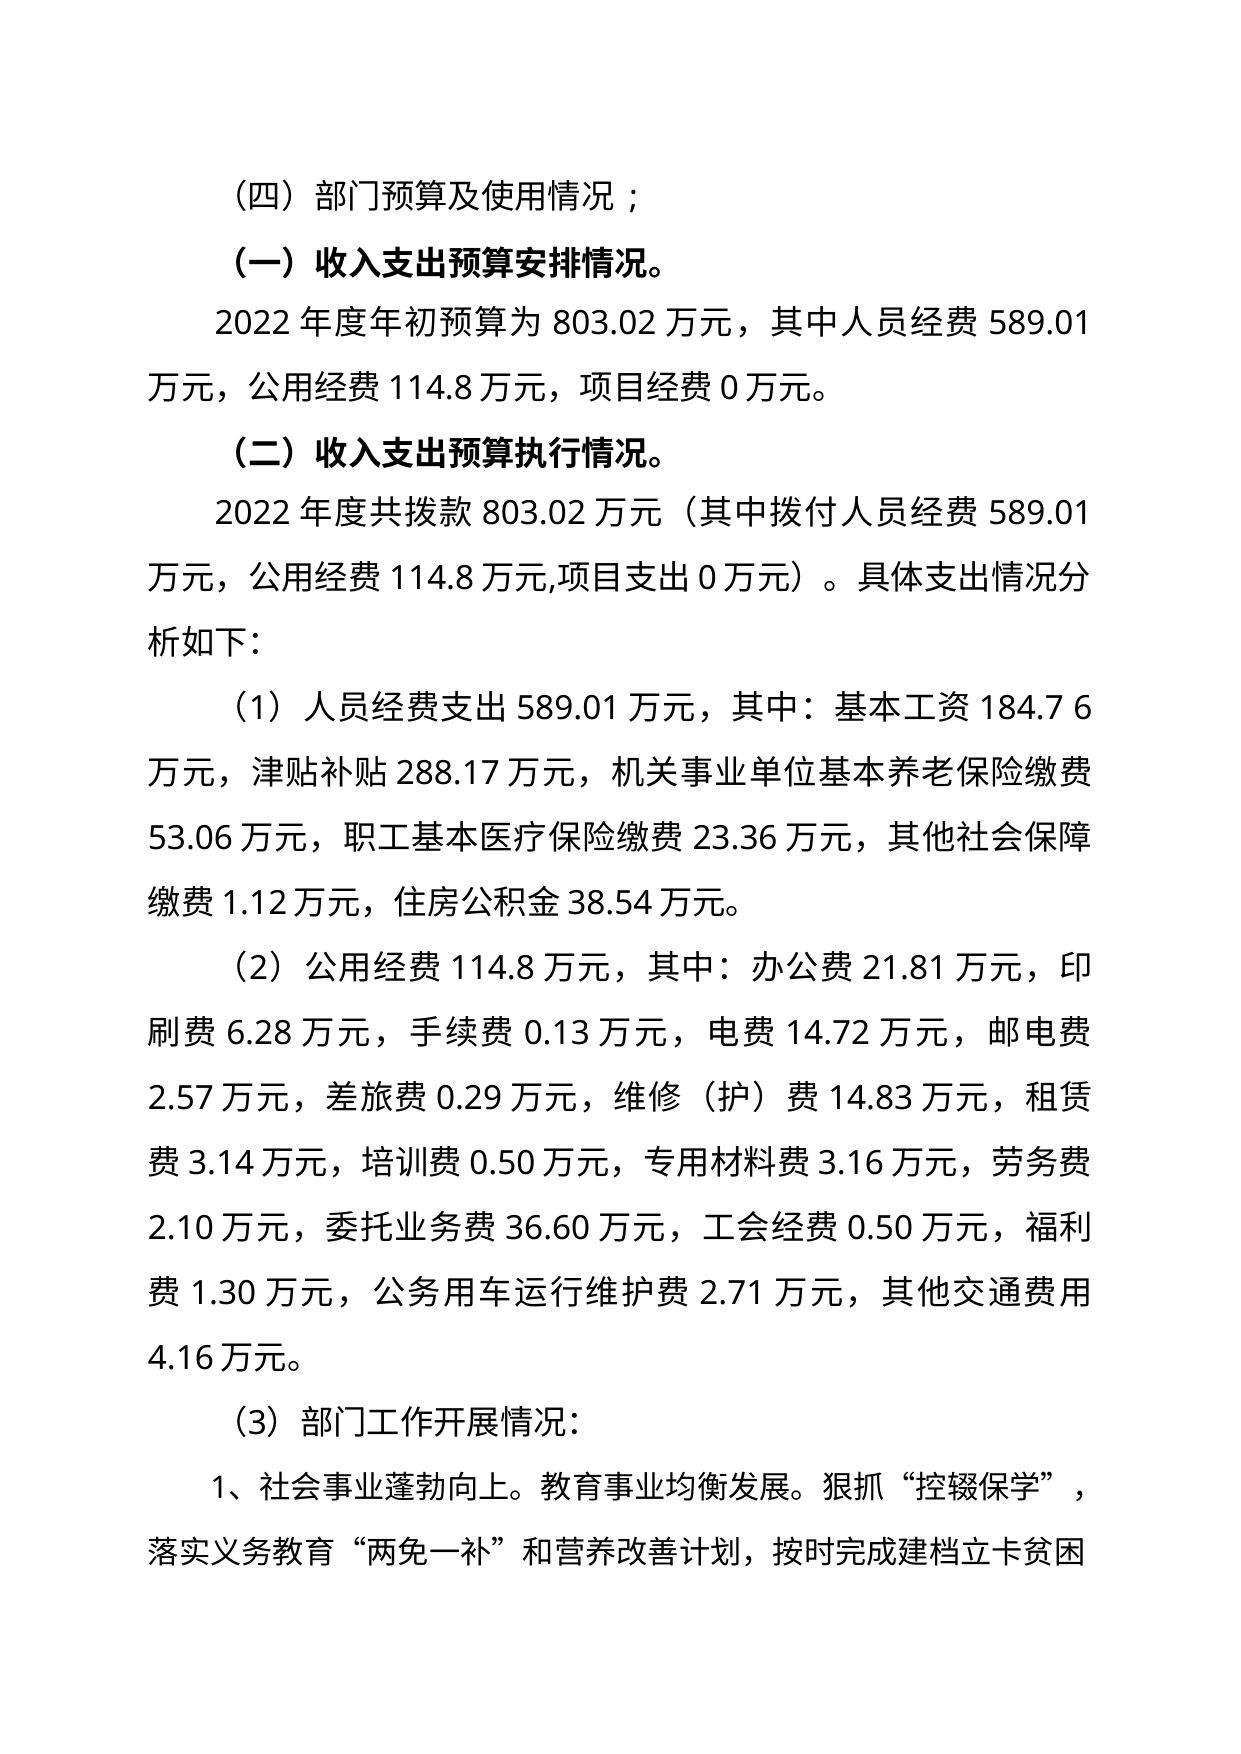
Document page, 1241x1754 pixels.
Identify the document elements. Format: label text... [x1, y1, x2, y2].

list 部门预算及使用情况 ; [148, 162, 1093, 227]
text （二）收入支出预算执行情况。 [148, 417, 1093, 478]
text （2）公用经费114.8万元，其中：办公费21.81万元，印刷费6.28万元，手续费0.13万元，电费14.72万元，邮电费2.57万元，差旅费0.29万元，维修（护）费14.83万元，租赁费3.14万元，培训费0.50万元，专用材料费3.16万元，劳务费2.10万元，委托业务费36.60万元，工会经费0.50万元，福利费1.30万元，公务用车运行维护费2.71万元，其他交通费用4.16万元。 [148, 933, 1093, 1388]
text 2022年度年初预算为803.02万元，其中人员经费589.01万元，公用经费114.8万元，项目经费0万元。 [148, 287, 1093, 417]
text （1）人员经费支出589.01万元，其中：基本工资184.7 6万元，津贴补贴288.17万元，机关事业单位基本养老保险缴费53.06万元，职工基本医疗保险缴费23.36万元，其他社会保障缴费1.12万元，住房公积金38.54万元。 [148, 673, 1093, 933]
text （3）部门工作开展情况： [148, 1388, 1093, 1453]
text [148, 1453, 1093, 1583]
text （一）收入支出预算安排情况。 [148, 227, 1093, 287]
text 2022年度共拨款803.02万元（其中拨付人员经费589.01万元，公用经费114.8万元,项目支出0万元）。具体支出情况分析如下： [148, 478, 1093, 673]
